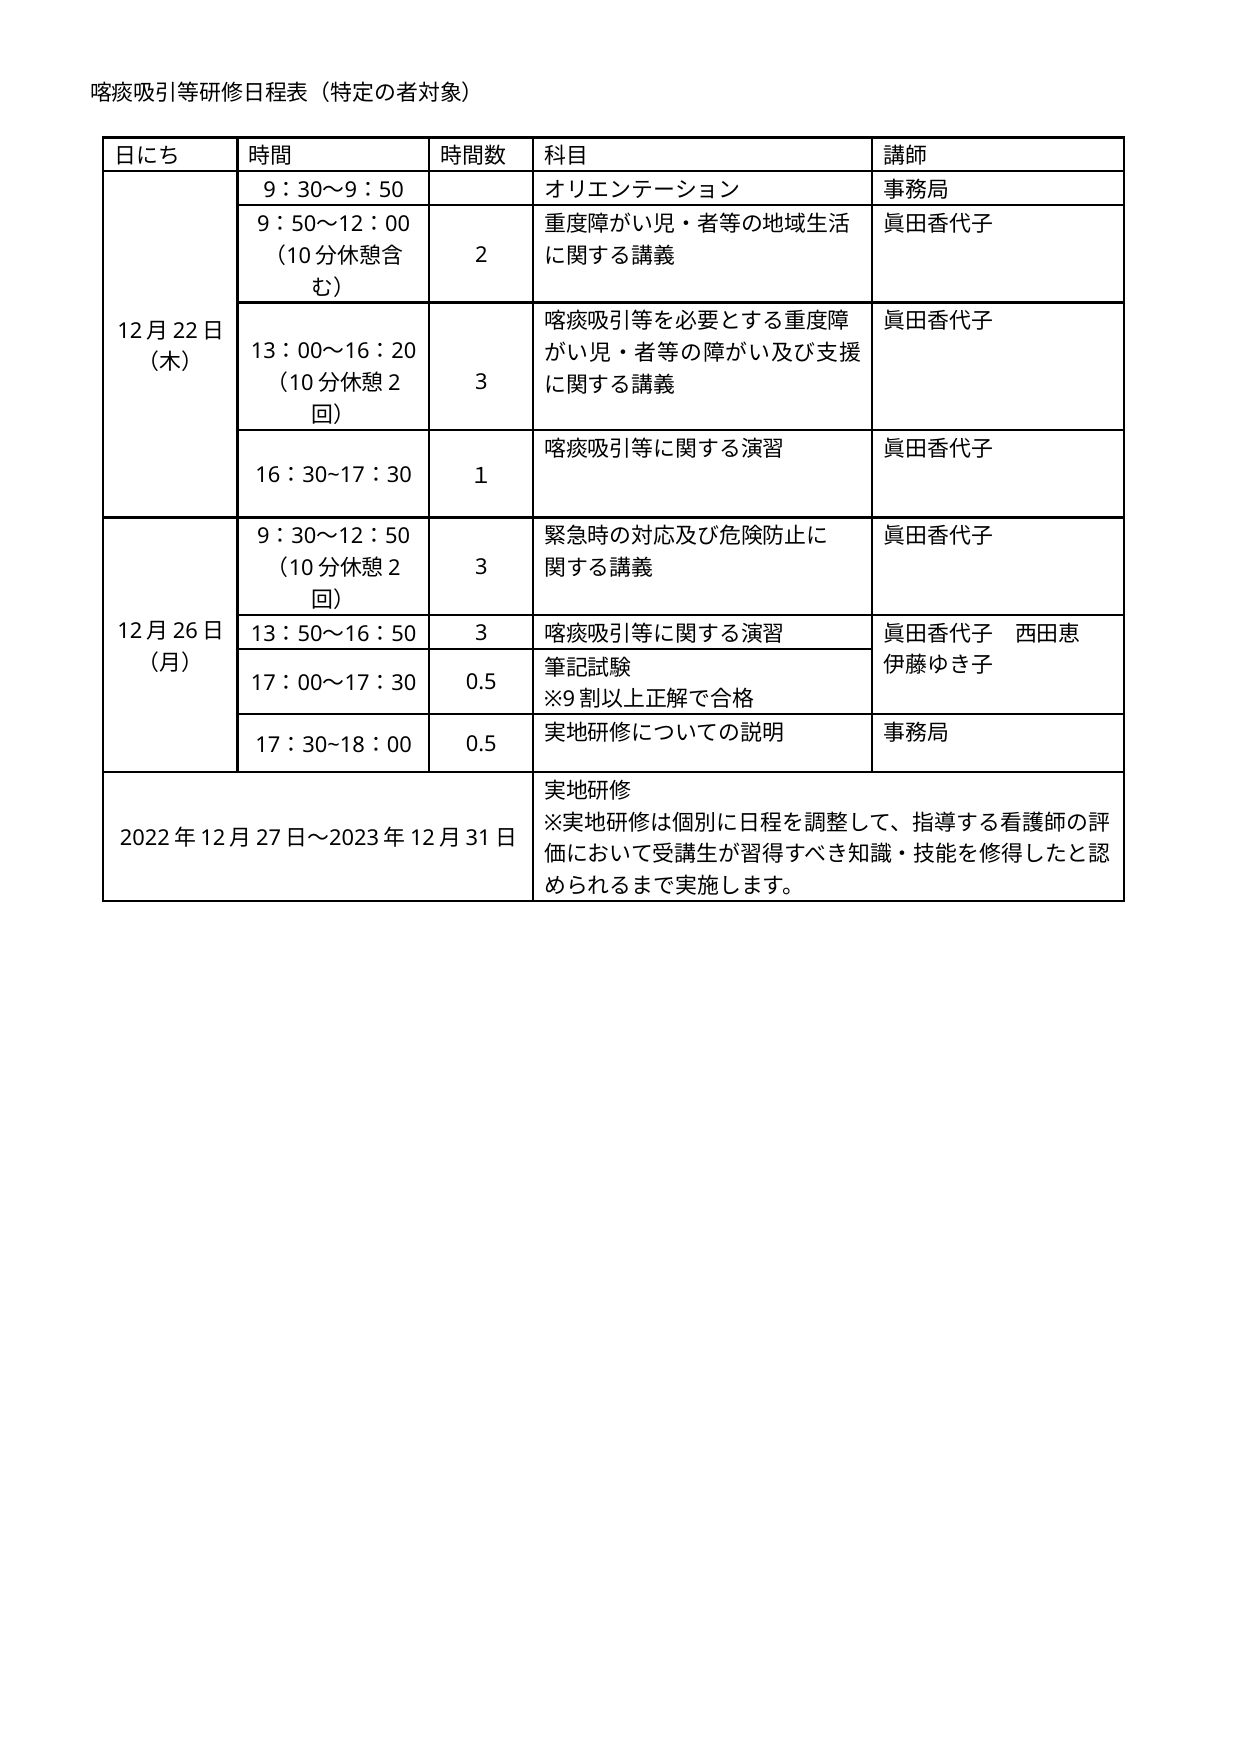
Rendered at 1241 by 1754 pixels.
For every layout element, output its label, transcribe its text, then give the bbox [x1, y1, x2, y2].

table_cell 筆記試験 ※9割以上正解で合格 [534, 650, 871, 713]
table_cell 喀痰吸引等に関する演習 [534, 431, 871, 516]
table_cell [430, 172, 532, 204]
table_cell 9：50～12：00 （10分休憩含む） [239, 206, 428, 301]
table_cell 13：50～16：50 [239, 616, 428, 647]
table_cell 緊急時の対応及び危険防止に 関する講義 [534, 519, 871, 614]
table_cell 3 [430, 304, 532, 428]
table_cell 0.5 [430, 650, 532, 713]
table_cell 実地研修 ※実地研修は個別に日程を調整して、指導する看護師の評価において受講生が習得すべき知識・技能を修得したと認められるまで実施します。 [534, 773, 1123, 900]
table_cell 17：30~18：00 [239, 715, 428, 771]
table_cell 事務局 [873, 715, 1123, 771]
table_cell 2022年12月27日～2023年12月31日 [104, 773, 532, 900]
table_cell 12月22日（木） [104, 172, 236, 516]
table_header 時間 [239, 139, 428, 170]
table_cell オリエンテーション [534, 172, 871, 204]
table_header 講師 [873, 139, 1123, 170]
table_cell 眞田香代子 [873, 304, 1123, 428]
table_cell 眞田香代子 [873, 206, 1123, 301]
table_cell 12月26日（月） [104, 519, 236, 771]
table_cell 事務局 [873, 172, 1123, 204]
table_cell 2 [430, 206, 532, 301]
table_cell 13：00～16：20 （10分休憩2回） [239, 304, 428, 428]
table_header 科目 [534, 139, 871, 170]
table_cell 0.5 [430, 715, 532, 771]
table_cell 3 [430, 519, 532, 614]
table_header 日にち [104, 139, 236, 170]
table_cell 眞田香代子 [873, 431, 1123, 516]
table_header 時間数 [430, 139, 532, 170]
table_cell 眞田香代子 西田恵 伊藤ゆき子 [873, 616, 1123, 713]
table_cell 重度障がい児・者等の地域生活 に関する講義 [534, 206, 871, 301]
table_cell 眞田香代子 [873, 519, 1123, 614]
table_cell 実地研修についての説明 [534, 715, 871, 771]
table_cell 9：30～9：50 [239, 172, 428, 204]
table_cell 17：00～17：30 [239, 650, 428, 713]
table_cell １ [430, 431, 532, 516]
table_cell 16：30~17：30 [239, 431, 428, 516]
table_cell 喀痰吸引等を必要とする重度障 がい児・者等の障がい及び支援に関する講義 [534, 304, 871, 428]
table_cell 喀痰吸引等に関する演習 [534, 616, 871, 647]
text 喀痰吸引等研修日程表（特定の者対象） [90, 75, 1153, 107]
table_cell 3 [430, 616, 532, 647]
table_cell 9：30～12：50 （10分休憩2回） [239, 519, 428, 614]
